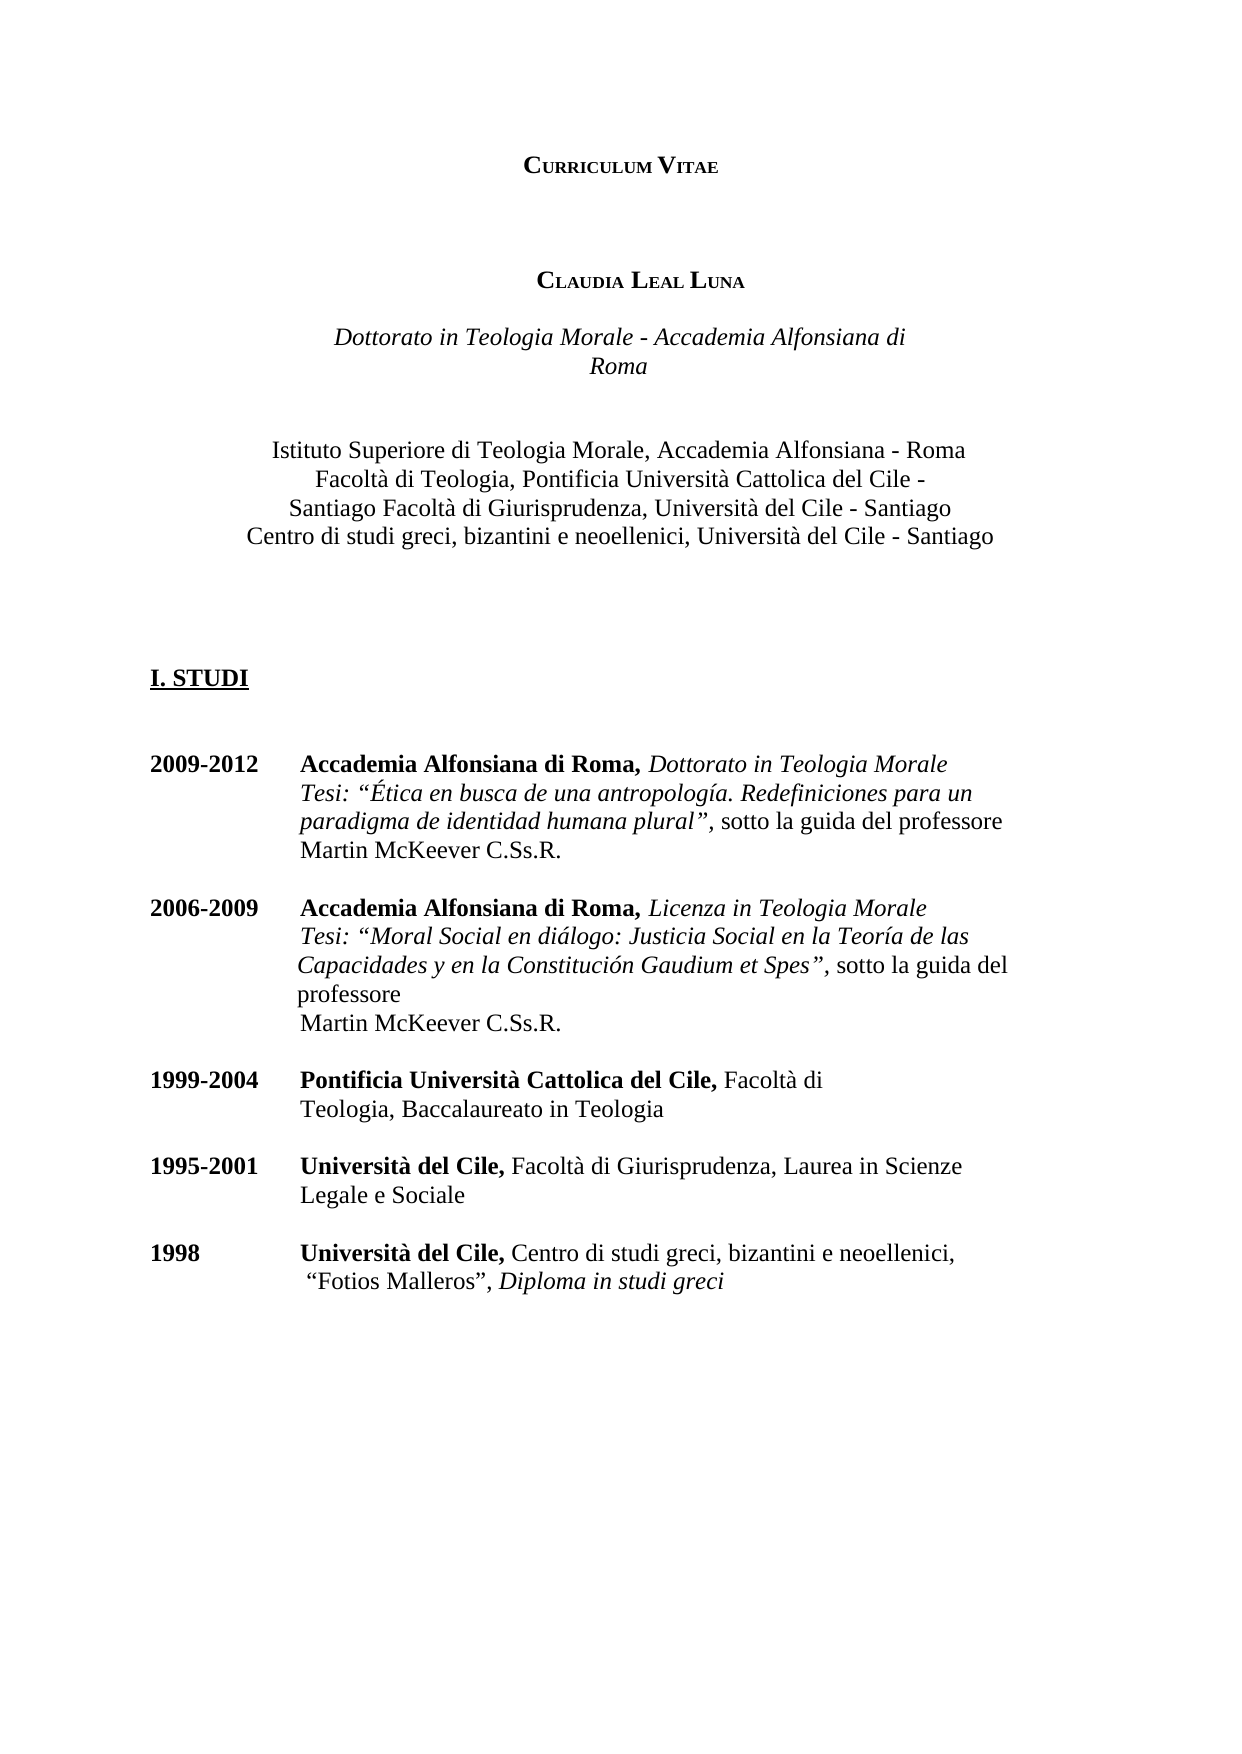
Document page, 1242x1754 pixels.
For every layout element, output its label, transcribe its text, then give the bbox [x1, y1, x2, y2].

list STUDI [150, 663, 1102, 691]
text Martin McKeever C.Ss.R. [300, 1008, 1102, 1036]
text Dottorato in Teologia Morale - Accademia Alfonsiana di Roma [303, 322, 936, 380]
text Capacidades y en la Constitución Gaudium et Spes”, sotto la guida del professore [297, 950, 1010, 1008]
text CURRICULUM VITAE [523, 150, 1102, 179]
text Martin McKeever C.Ss.R. [300, 835, 1102, 864]
text 2009-2012 Accademia Alfonsiana di Roma, Dottorato in Teologia Morale [150, 749, 1102, 778]
text 1995-2001 Università del Cile, Facoltà di Giurisprudenza, Laurea in Scienze Legale e Sociale [150, 1151, 962, 1209]
text 1998 Università del Cile, Centro di studi greci, bizantini e neoellenici, “Fotios Malleros”, Diploma in studi greci [150, 1238, 956, 1295]
text 1999-2004 Pontificia Università Cattolica del Cile, Facoltà di Teologia, Baccalaureato in Teologia [150, 1065, 922, 1123]
text CLAUDIA LEAL LUNA [536, 265, 1102, 294]
text Tesi: “Ética en busca de una antropología. Redefiniciones para un paradigma de identidad humana plural”, sotto la guida del professore [300, 778, 1085, 835]
text 2006-2009 Accademia Alfonsiana di Roma, Licenza in Teologia Morale [150, 893, 1102, 921]
text Centro di studi greci, bizantini e neoellenici, Università del Cile - Santiago [244, 521, 996, 550]
text Istituto Superiore di Teologia Morale, Accademia Alfonsiana - Roma Facoltà di Teologia, Pontificia Università Cattolica del Cile - Santiago Facoltà di Giurisprudenza, Università del Cile - Santiago [266, 435, 971, 521]
text Tesi: “Moral Social en diálogo: Justicia Social en la Teoría de las [300, 921, 1102, 950]
